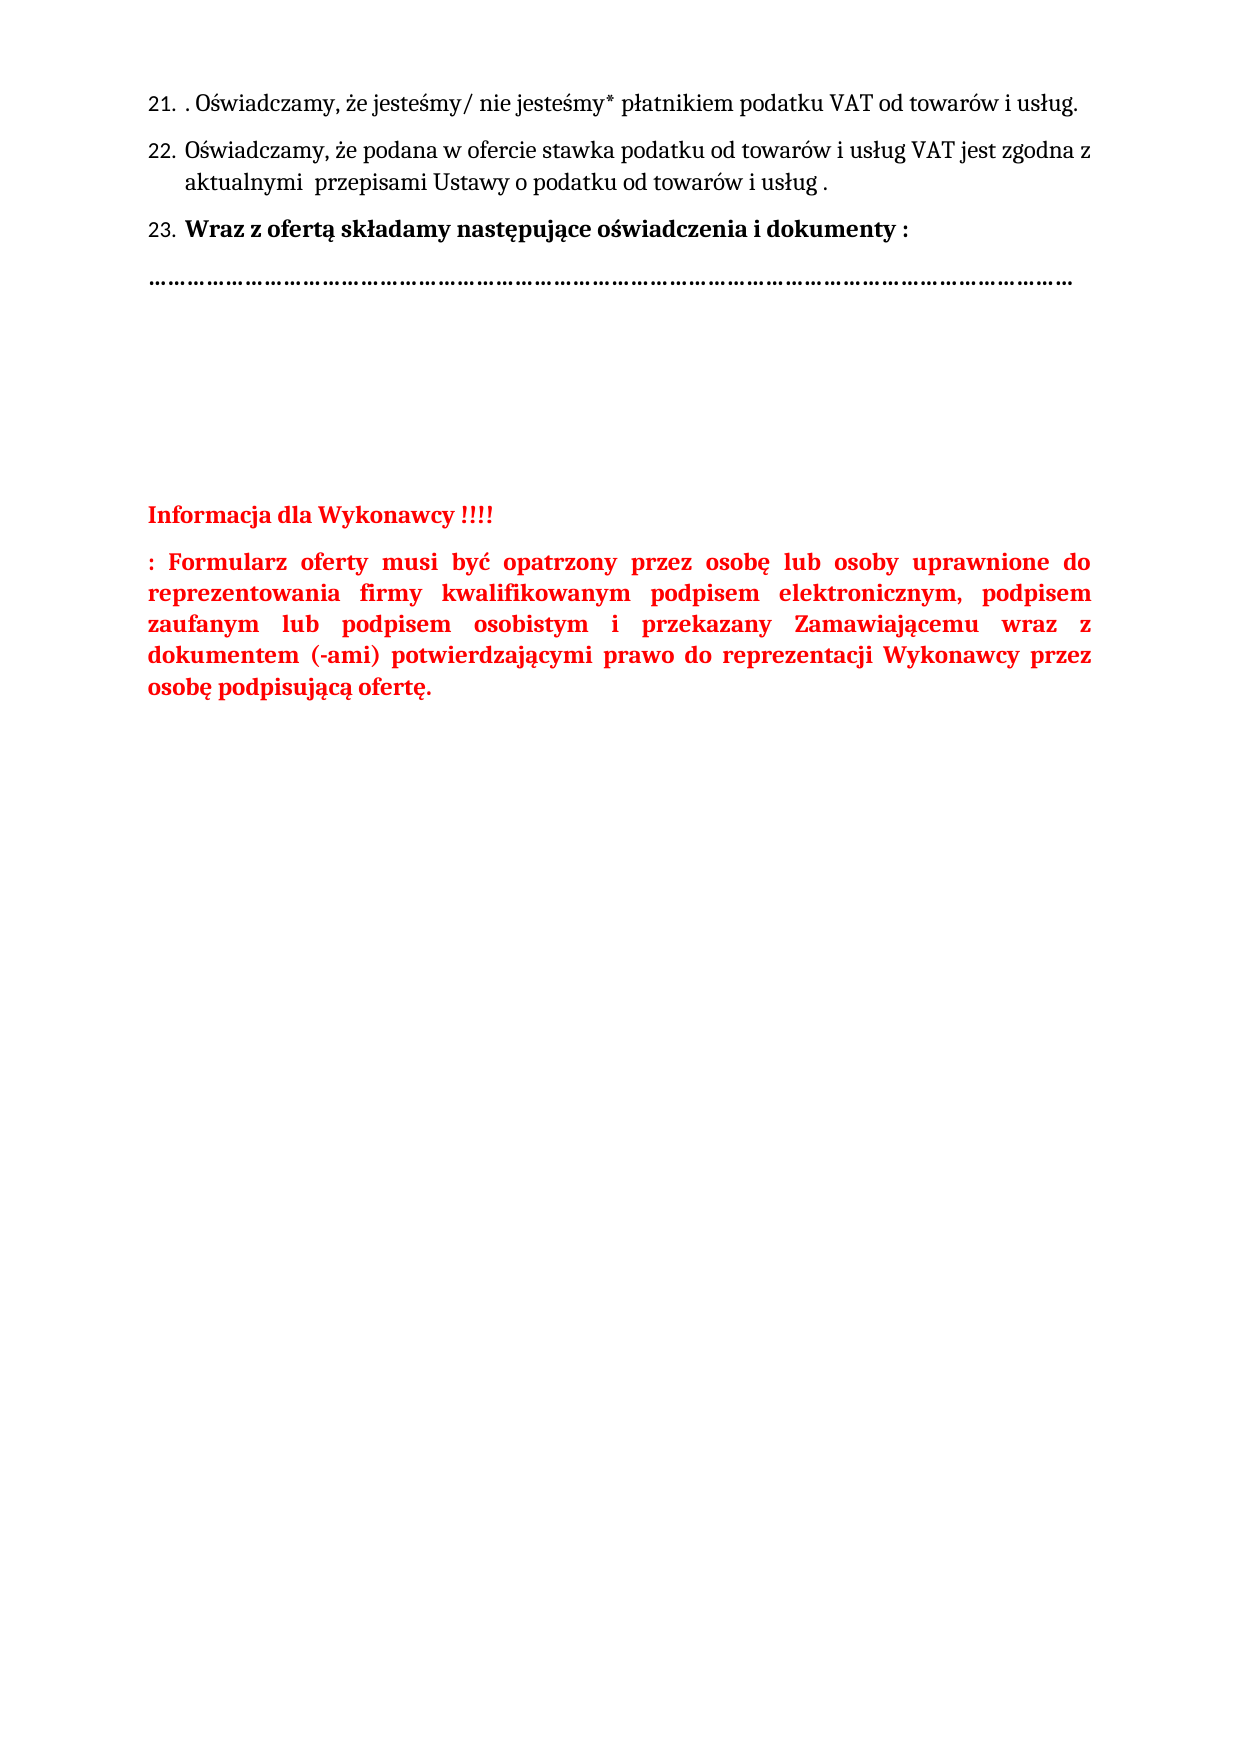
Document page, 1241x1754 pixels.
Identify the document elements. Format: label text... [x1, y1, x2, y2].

list Wraz z ofertą składamy następujące oświadczenia i dokumenty : [148, 215, 1093, 244]
text : Formularz oferty musi być opatrzony przez osobę lub osoby uprawnione do reprezentowania firmy kwalifikowanym podpisem elektronicznym, podpisem zaufanym lub podpisem osobistym i przekazany Zamawiającemu wraz z dokumentem (-ami) potwierdzającymi prawo do reprezentacji Wykonawcy przez osobę podpisującą ofertę. [148, 548, 1093, 701]
text ……………………………………………………………………………………………………………………………… [148, 263, 1093, 292]
list . Oświadczamy, że jesteśmy/ nie jesteśmy* płatnikiem podatku VAT od towarów i usług. [148, 89, 1093, 117]
list Oświadczamy, że podana w ofercie stawka podatku od towarów i usług VAT jest zgodna z aktualnymi przepisami Ustawy o podatku od towarów i usług . [148, 136, 1093, 196]
text Informacja dla Wykonawcy !!!! [148, 501, 1093, 529]
